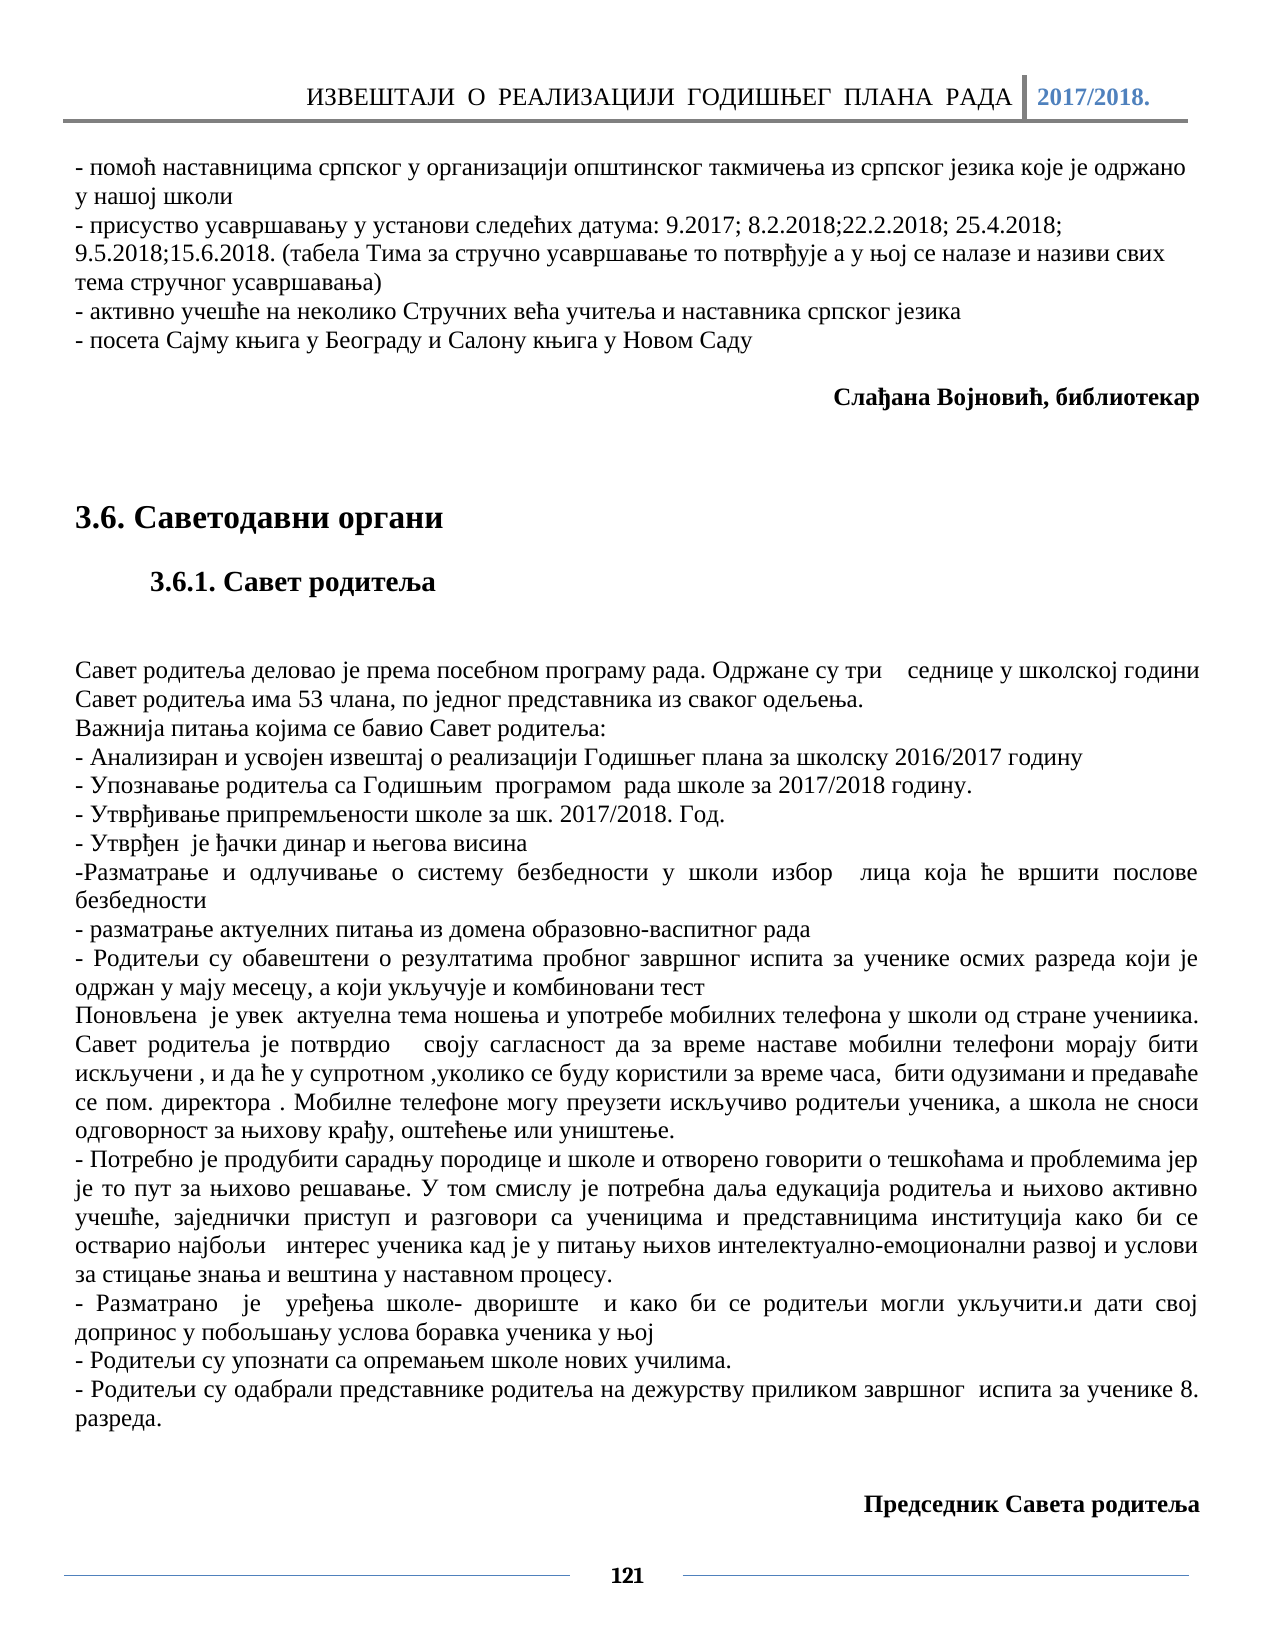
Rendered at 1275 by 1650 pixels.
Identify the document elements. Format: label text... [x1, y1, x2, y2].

text - Родитељи су одабрали представнике родитеља на дежурству приликом завршног испита за ученике 8. разреда. [75, 1374, 1200, 1432]
text - помоћ наставницима српског у организацији општинског такмичења из српског језика које је одржано у нашој школи [75, 152, 1200, 210]
text - посета Сајму књига у Београду и Салону књига у Новом Саду [75, 325, 1200, 353]
text - присуство усавршавању у установи следећих датума: 9.2017; 8.2.2018;22.2.2018; 25.4.2018; 9.5.2018;15.6.2018. (табела Тима за стручно усавршавање то потврђује а у њој се налазе и називи свих тема стручног усавршавања) [75, 210, 1200, 296]
text - Утврђивање припремљености школе за шк. 2017/2018. Год. [75, 799, 1200, 828]
text - Утврђен је ђачки динар и његова висина [75, 828, 1200, 857]
text 3.6.1. Савет родитеља [75, 564, 1200, 598]
text Председник Савета родитеља [75, 1489, 1200, 1518]
text -Разматрање и одлучивање о систему безбедности у школи избор лица која ће вршити послове безбедности [75, 857, 1200, 914]
text - Потребно је продубити сарадњу породице и школе и отворено говорити о тешкоћама и проблемима јер је то пут за њихово решавање. У том смислу је потребна даља едукација родитеља и њихово активно учешће, заједнички приступ и разговори са ученицима и представницима институција како би се остварио најбољи интерес ученика кад је у питању њихов интелектуално-емоционални развој и услови за стицање знања и вештина у наставном процесу. [75, 1144, 1200, 1288]
text - Разматрано је уређења школе- двориште и како би се родитељи могли укључити.и дати свој допринос у побољшању услова боравка ученика у њој [75, 1288, 1200, 1345]
text Савет родитеља деловао је према посебном програму рада. Одржанe су три седнице у школској години Савет родитеља има 53 члана, по једног представника из сваког одељења. [75, 655, 1200, 713]
text - Родитељи су обавештени о резултатима пробног завршног испита за ученике осмих разреда који је одржан у мају месецу, а који укључује и комбиновани тест [75, 943, 1200, 1000]
text - Анализиран и усвојен извештај о реализацији Годишњег плана за школску 2016/2017 годину [75, 742, 1200, 770]
text Поновљена је увек актуелна тема ношења и употребе мобилних телефона у школи од стране учениика. Савет родитеља је потврдио своју сагласност да за време наставе мобилни телефони морају бити искључени , и да ће у супротном ,уколико се буду користили за време часа, бити одузимани и предаваће се пом. директора . Мобилне телефоне могу преузети искључиво родитељи ученика, а школа не сноси одговорност за њихову крађу, оштећење или уништење. [75, 1000, 1200, 1144]
text - Упознавање родитеља са Годишњим програмом рада школе за 2017/2018 годину. [75, 770, 1200, 799]
text - активно учешће на неколико Стручних већа учитеља и наставника српског језика [75, 296, 1200, 325]
text Слађана Војновић, библиотекар [75, 382, 1200, 411]
text - Родитељи су упознати са опремањем школе нових училима. [75, 1345, 1200, 1374]
text 3.6. Саветодавни органи [75, 497, 1200, 536]
text - разматрање актуелних питања из домена образовно-васпитног рада [75, 914, 1200, 943]
text Важнија питања којима се бавио Савет родитеља: [75, 713, 1200, 742]
